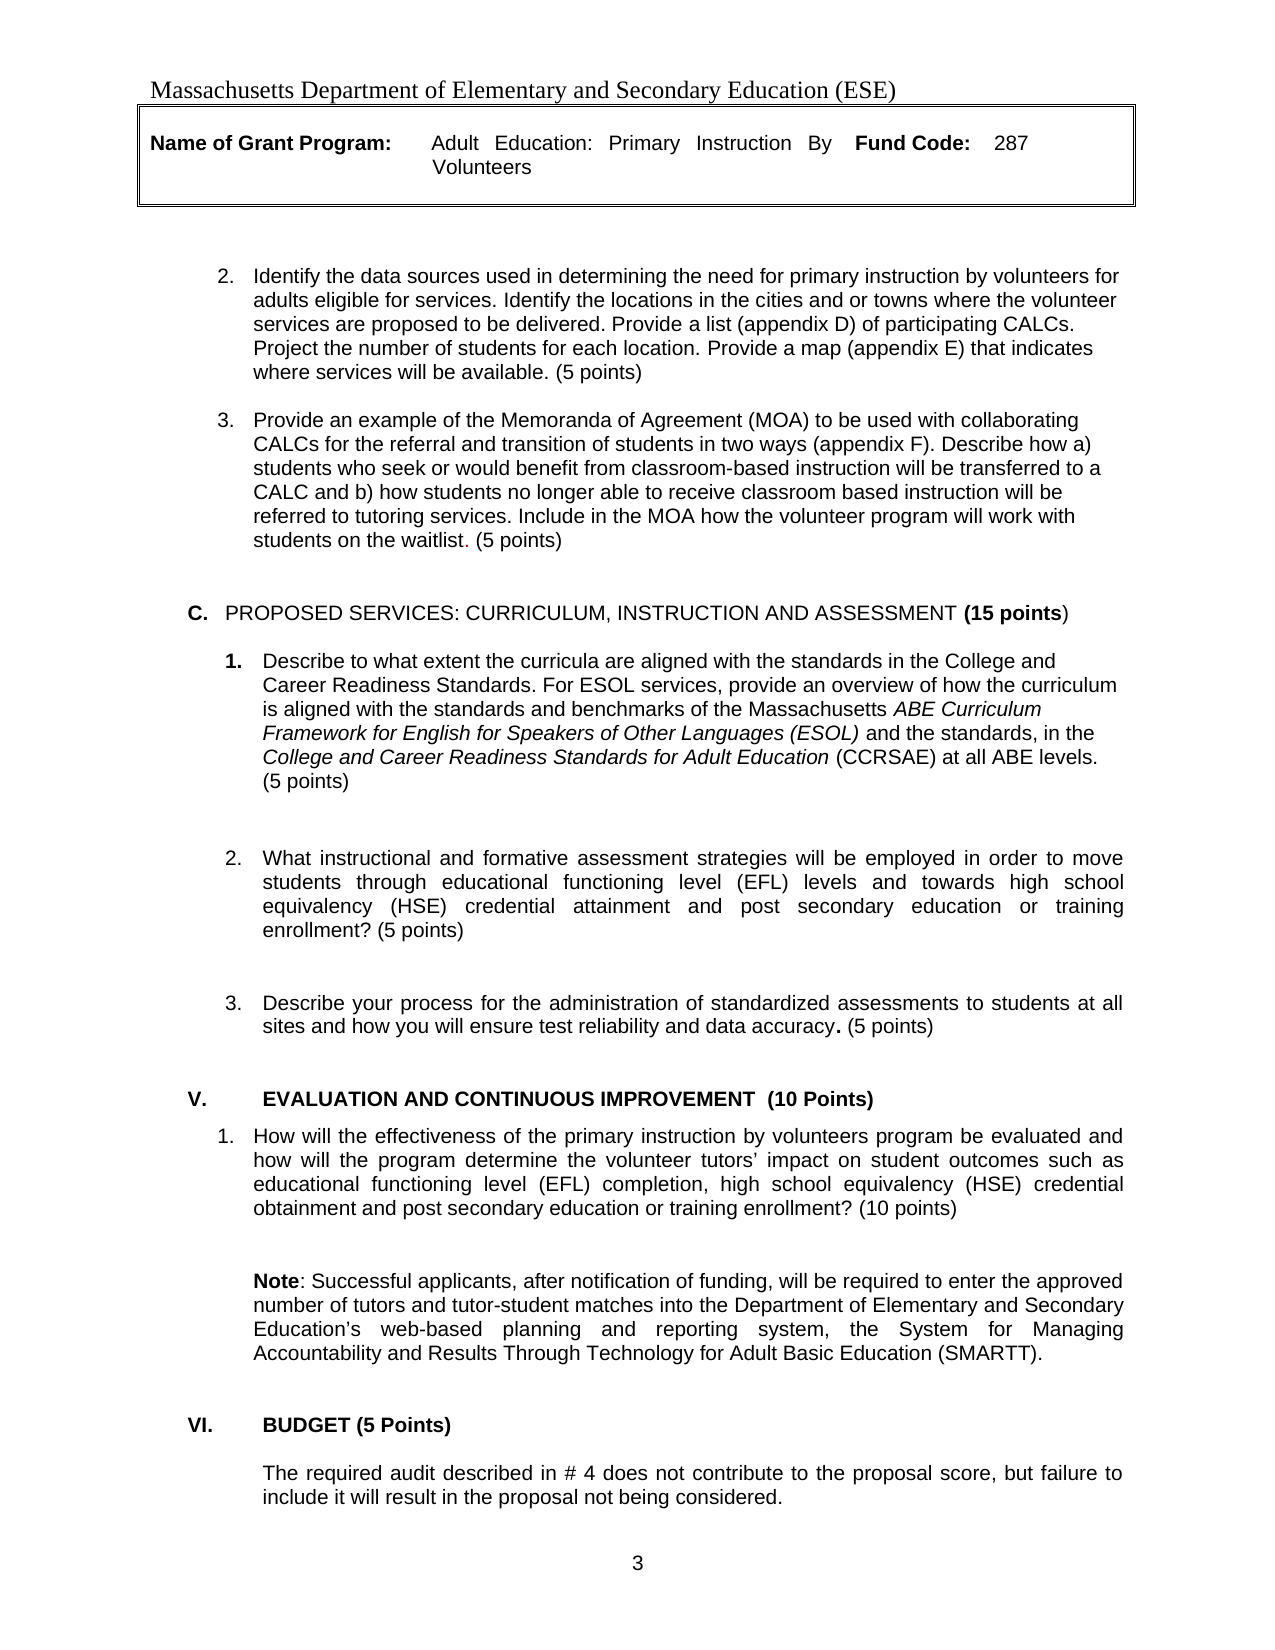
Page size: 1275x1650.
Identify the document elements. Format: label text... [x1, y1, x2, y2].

list How will the effectiveness of the primary instruction by volunteers program be evaluated and how will the program determine the volunteer tutors’ impact on student outcomes such as educational functioning level (EFL) completion, high school equivalency (HSE) credential obtainment and post secondary education or training enrollment? (10 points) [234, 1124, 1125, 1219]
text Note: Successful applicants, after notification of funding, will be required to enter the approved number of tutors and tutor-student matches into the Department of Elementary and Secondary Education’s web-based planning and reporting system, the System for Managing Accountability and Results Through Technology for Adult Basic Education (SMARTT). [253, 1268, 1125, 1364]
list (5 points) [262, 768, 1125, 792]
list PROPOSED SERVICES: CURRICULUM, INSTRUCTION AND ASSESSMENT (15 points) [187, 601, 1125, 625]
list Identify the data sources used in determining the need for primary instruction by volunteers for adults eligible for services. Identify the locations in the cities and or towns where the volunteer services are proposed to be delivered. Provide a list (appendix D) of participating CALCs. Project the number of students for each location. Provide a map (appendix E) that indicates where services will be available. (5 points) [234, 264, 1125, 384]
list EVALUATION AND CONTINUOUS IMPROVEMENT (10 Points) [187, 1087, 1125, 1111]
list BUDGET (5 Points) [187, 1413, 1125, 1437]
list Describe your process for the administration of standardized assessments to students at all sites and how you will ensure test reliability and data accuracy. (5 points) [225, 990, 1125, 1038]
list The required audit described in # 4 does not contribute to the proposal score, but failure to include it will result in the proposal not being considered. [262, 1461, 1125, 1509]
list What instructional and formative assessment strategies will be employed in order to move students through educational functioning level (EFL) levels and towards high school equivalency (HSE) credential attainment and post secondary education or training enrollment? (5 points) [225, 846, 1125, 941]
list Describe to what extent the curricula are aligned with the standards in the College and Career Readiness Standards. For ESOL services, provide an overview of how the curriculum is aligned with the standards and benchmarks of the Massachusetts ABE Curriculum Framework for English for Speakers of Other Languages (ESOL) and the standards, in the College and Career Readiness Standards for Adult Education (CCRSAE) at all ABE levels. [225, 649, 1125, 768]
list Provide an example of the Memoranda of Agreement (MOA) to be used with collaborating CALCs for the referral and transition of students in two ways (appendix F). Describe how a) students who seek or would benefit from classroom-based instruction will be transferred to a CALC and b) how students no longer able to receive classroom based instruction will be referred to tutoring services. Include in the MOA how the volunteer program will work with students on the waitlist. (5 points) [234, 408, 1125, 552]
